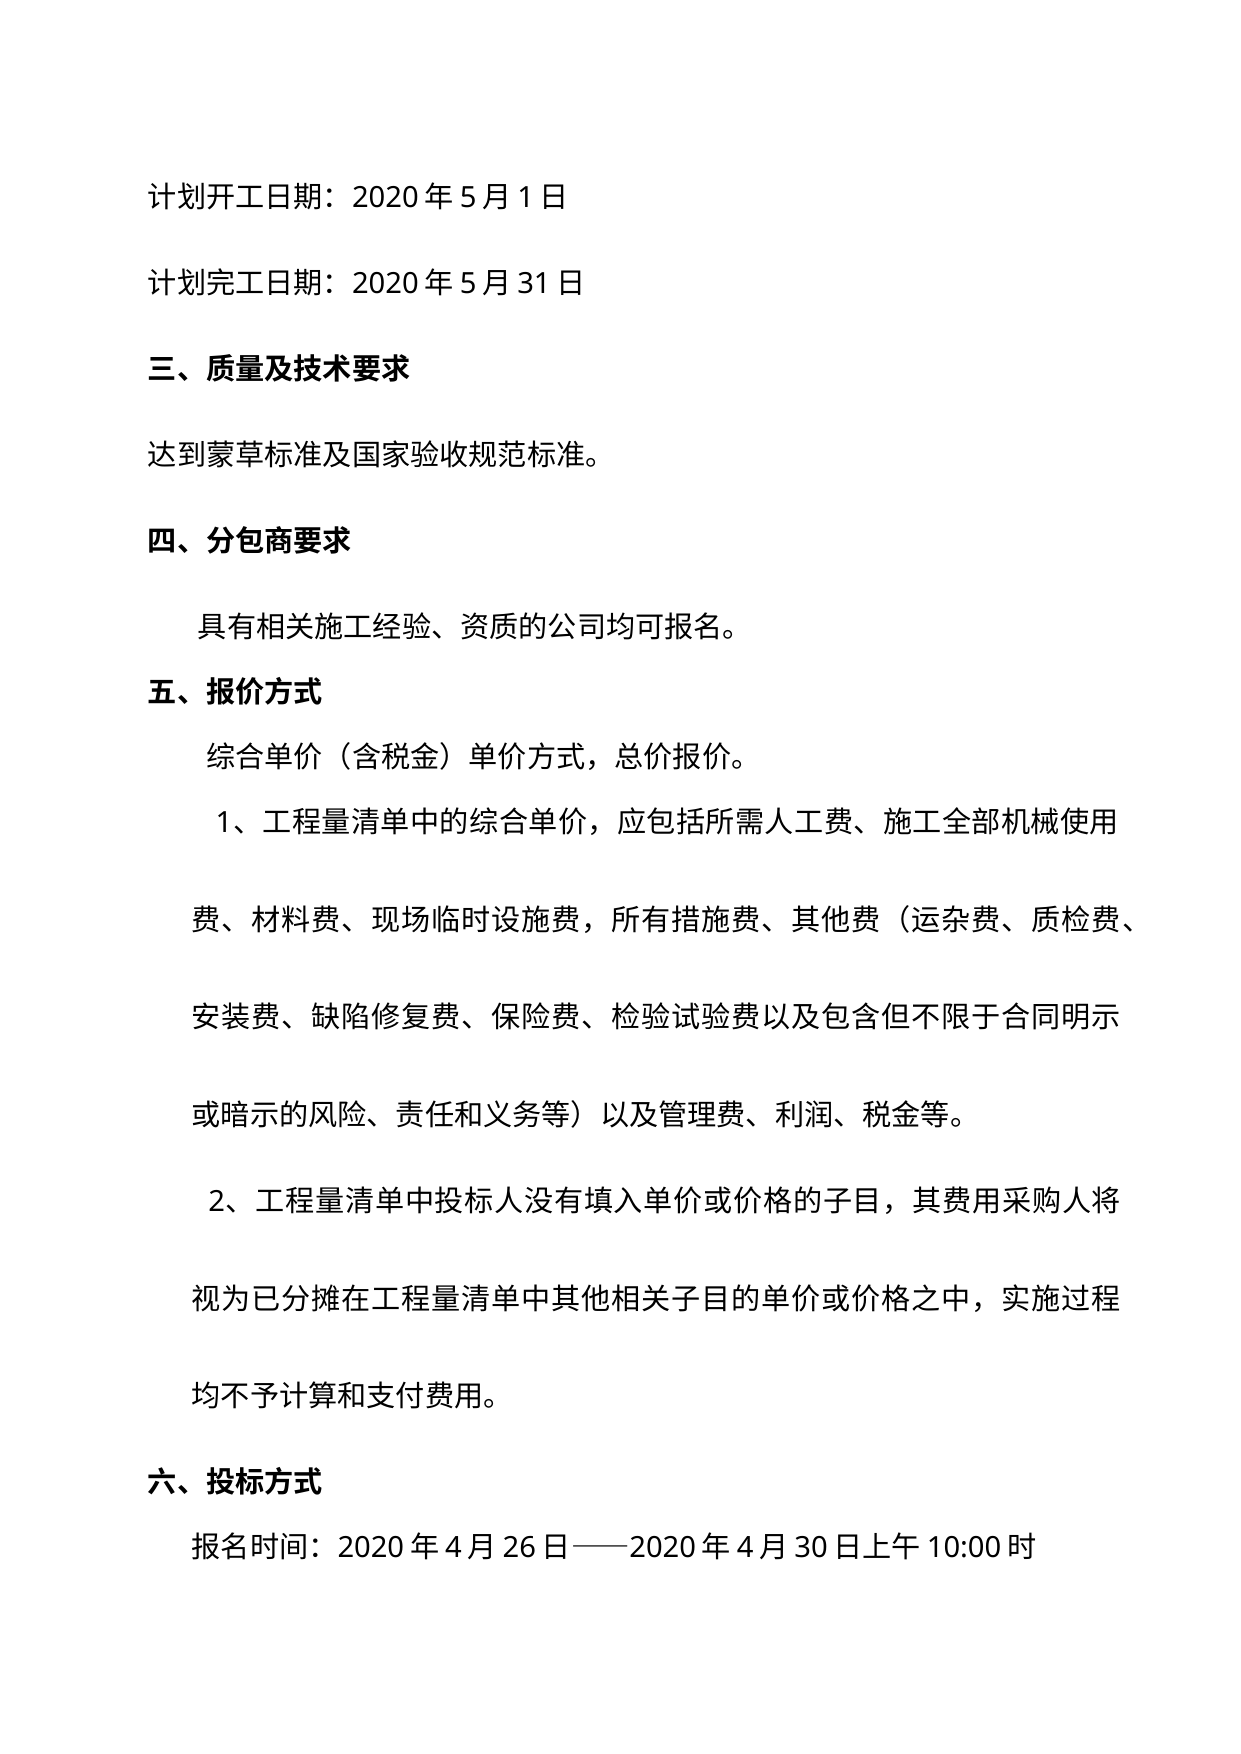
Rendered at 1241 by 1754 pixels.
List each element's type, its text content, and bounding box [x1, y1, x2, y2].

text 具有相关施工经验、资质的公司均可报名。 [148, 593, 1122, 658]
text 五、报价方式 [148, 658, 1122, 723]
text 四、分包商要求 [148, 507, 1122, 572]
text 达到蒙草标准及国家验收规范标准。 [148, 420, 1122, 485]
text 计划完工日期：2020年5月31日 [148, 248, 1122, 313]
text 计划开工日期：2020年5月1日 [148, 162, 1122, 227]
text 综合单价（含税金）单价方式，总价报价。 [148, 723, 1122, 788]
text 六、投标方式 [148, 1447, 1122, 1512]
list 报名时间：2020年4月26日——2020年4月30日上午10:00时 [191, 1512, 1122, 1577]
list 2、工程量清单中投标人没有填入单价或价格的子目，其费用采购人将视为已分摊在工程量清单中其他相关子目的单价或价格之中，实施过程均不予计算和支付费用。 [191, 1166, 1122, 1426]
list 1、工程量清单中的综合单价，应包括所需人工费、施工全部机械使用费、材料费、现场临时设施费，所有措施费、其他费（运杂费、质检费、安装费、缺陷修复费、保险费、检验试验费以及包含但不限于合同明示或暗示的风险、责任和义务等）以及管理费、利润、税金等。 [191, 788, 1122, 1145]
text 三、质量及技术要求 [148, 334, 1122, 399]
